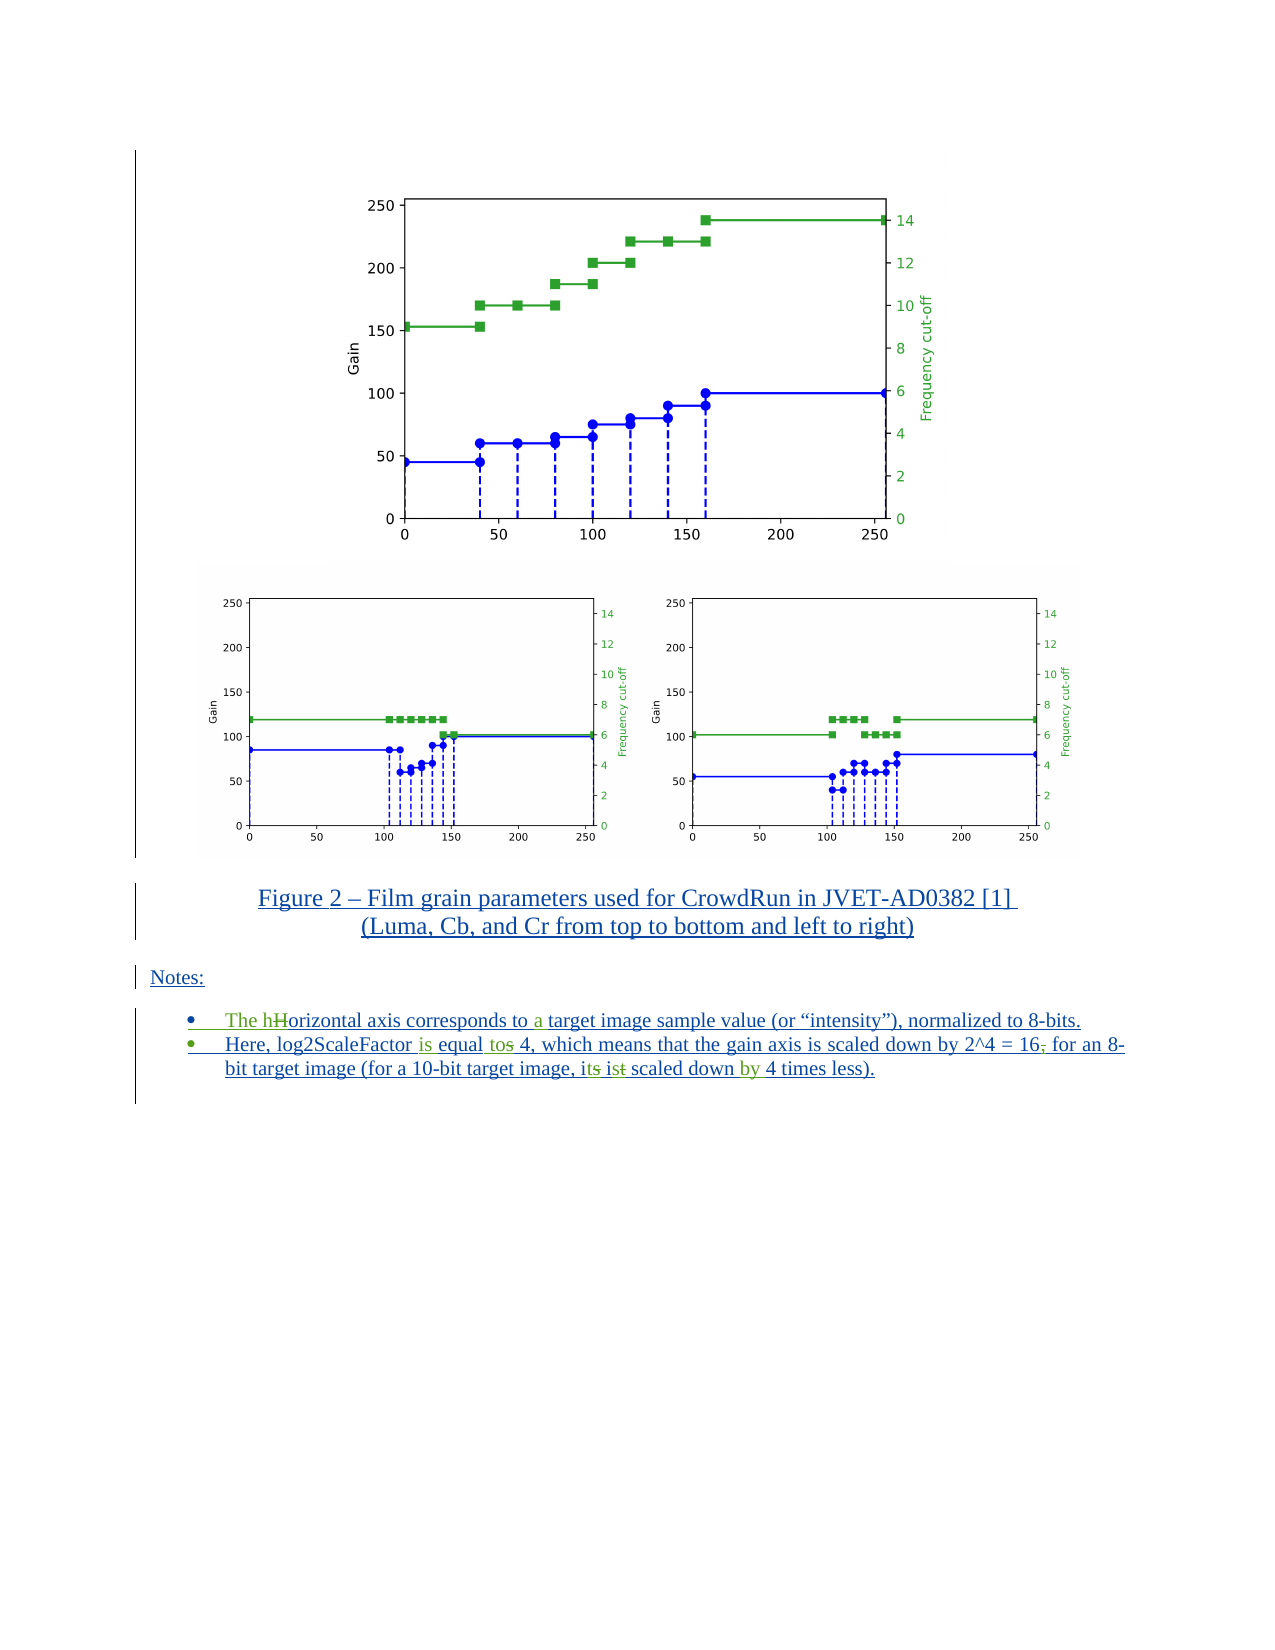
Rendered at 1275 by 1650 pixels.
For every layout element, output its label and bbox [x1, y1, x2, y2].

picture [194, 150, 1081, 858]
